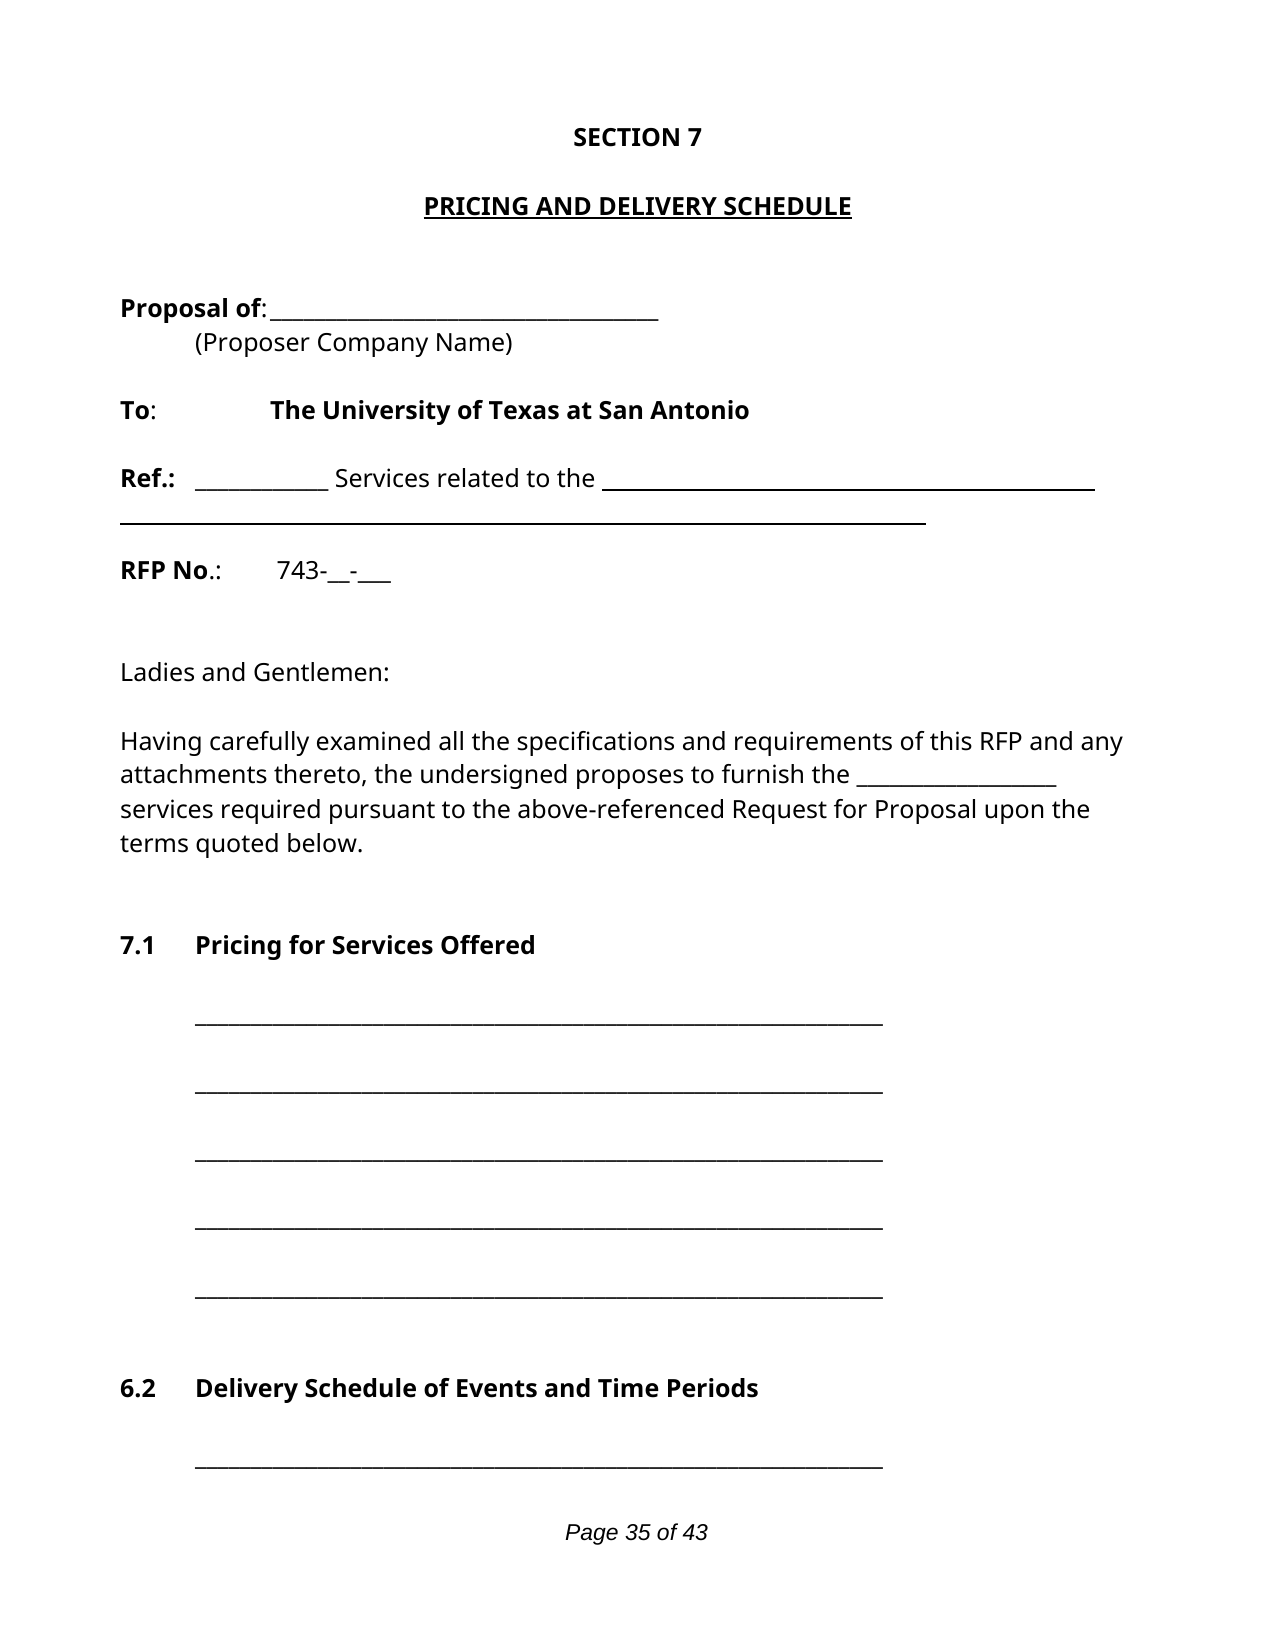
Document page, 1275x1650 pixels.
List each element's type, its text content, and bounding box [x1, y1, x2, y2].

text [120, 1268, 1155, 1302]
text (Proposer Company Name) [120, 324, 1155, 358]
text Ref.: ____________ Services related to the _____ [120, 461, 1155, 529]
text ______________________________________________________________ [120, 1132, 1155, 1166]
text Having carefully examined all the specifications and requirements of this RFP and any attachments thereto, the undersigned proposes to furnish the __________________ services required pursuant to the above-referenced Request for Proposal upon the terms quoted below. [120, 723, 1155, 859]
text Proposal of: ___________________________________ [120, 290, 1155, 324]
subtitle PRICING AND DELIVERY SCHEDULE [120, 188, 1155, 222]
text SECTION 7 [120, 120, 1155, 154]
text ______________________________________________________________ [120, 1064, 1155, 1098]
text Ladies and Gentlemen: [120, 655, 1155, 689]
text ______________________________________________________________ [120, 996, 1155, 1030]
text 6.2 Delivery Schedule of Events and Time Periods [120, 1370, 1155, 1404]
text To: The University of Texas at San Antonio [120, 392, 1155, 427]
text RFP No.: 743-__-___ [120, 553, 1155, 587]
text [120, 1438, 1155, 1472]
text ______________________________________________________________ [120, 1200, 1155, 1234]
text 7.1 Pricing for Services Offered [120, 927, 1155, 962]
